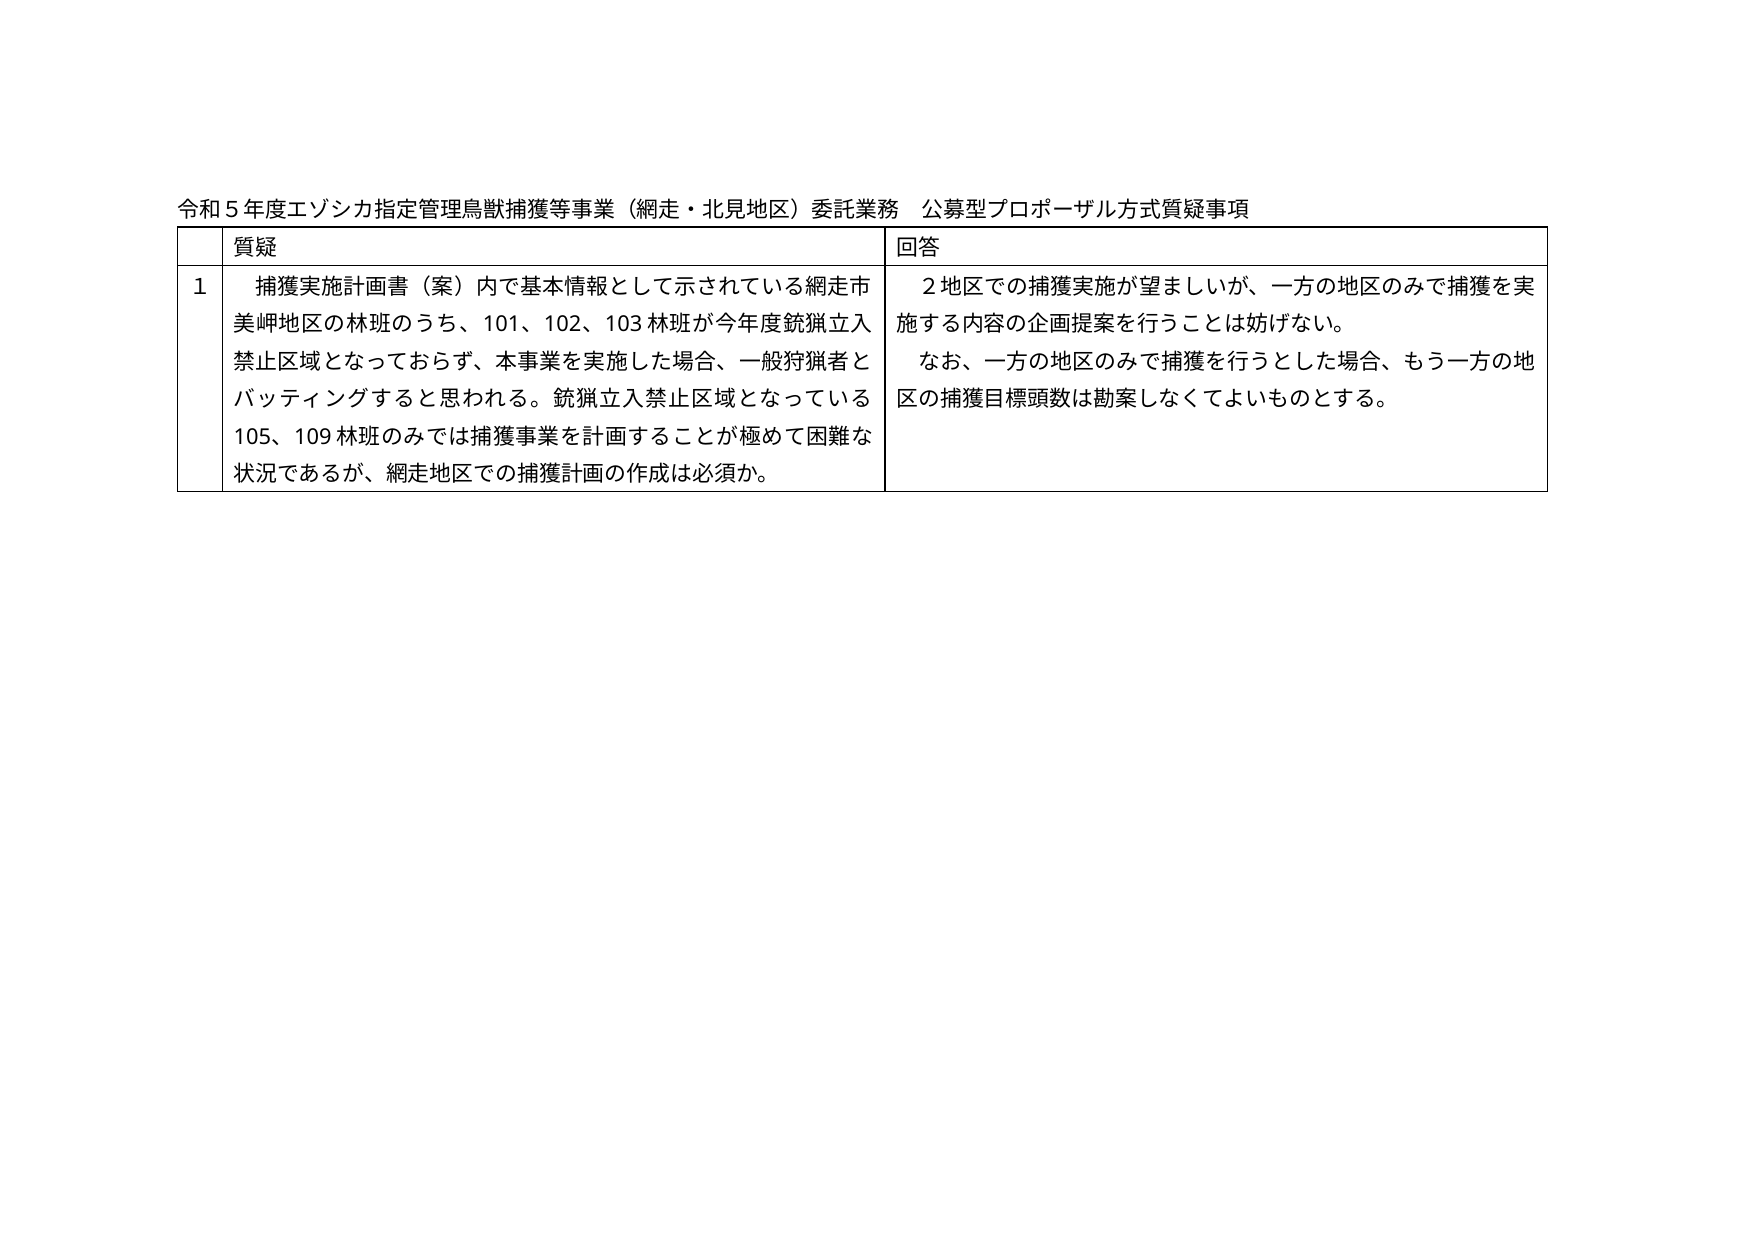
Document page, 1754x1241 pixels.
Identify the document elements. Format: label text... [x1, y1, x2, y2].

table_cell １ [178, 266, 222, 491]
table_cell 捕獲実施計画書（案）内で基本情報として示されている網走市美岬地区の林班のうち、101、102、103林班が今年度銃猟立入禁止区域となっておらず、本事業を実施した場合、一般狩猟者とバッティングすると思われる。銃猟立入禁止区域となっている105、109林班のみでは捕獲事業を計画することが極めて困難な状況であるが、網走地区での捕獲計画の作成は必須か。 [223, 266, 884, 491]
table_cell ２地区での捕獲実施が望ましいが、一方の地区のみで捕獲を実施する内容の企画提案を行うことは妨げない。 なお、一方の地区のみで捕獲を行うとした場合、もう一方の地区の捕獲目標頭数は勘案しなくてよいものとする。 [886, 266, 1547, 491]
table_header 質疑 [223, 228, 884, 265]
text 令和５年度エゾシカ指定管理鳥獣捕獲等事業（網走・北見地区）委託業務 公募型プロポーザル方式質疑事項 [177, 189, 1547, 226]
table_header 回答 [886, 228, 1547, 265]
table_header [178, 228, 222, 265]
